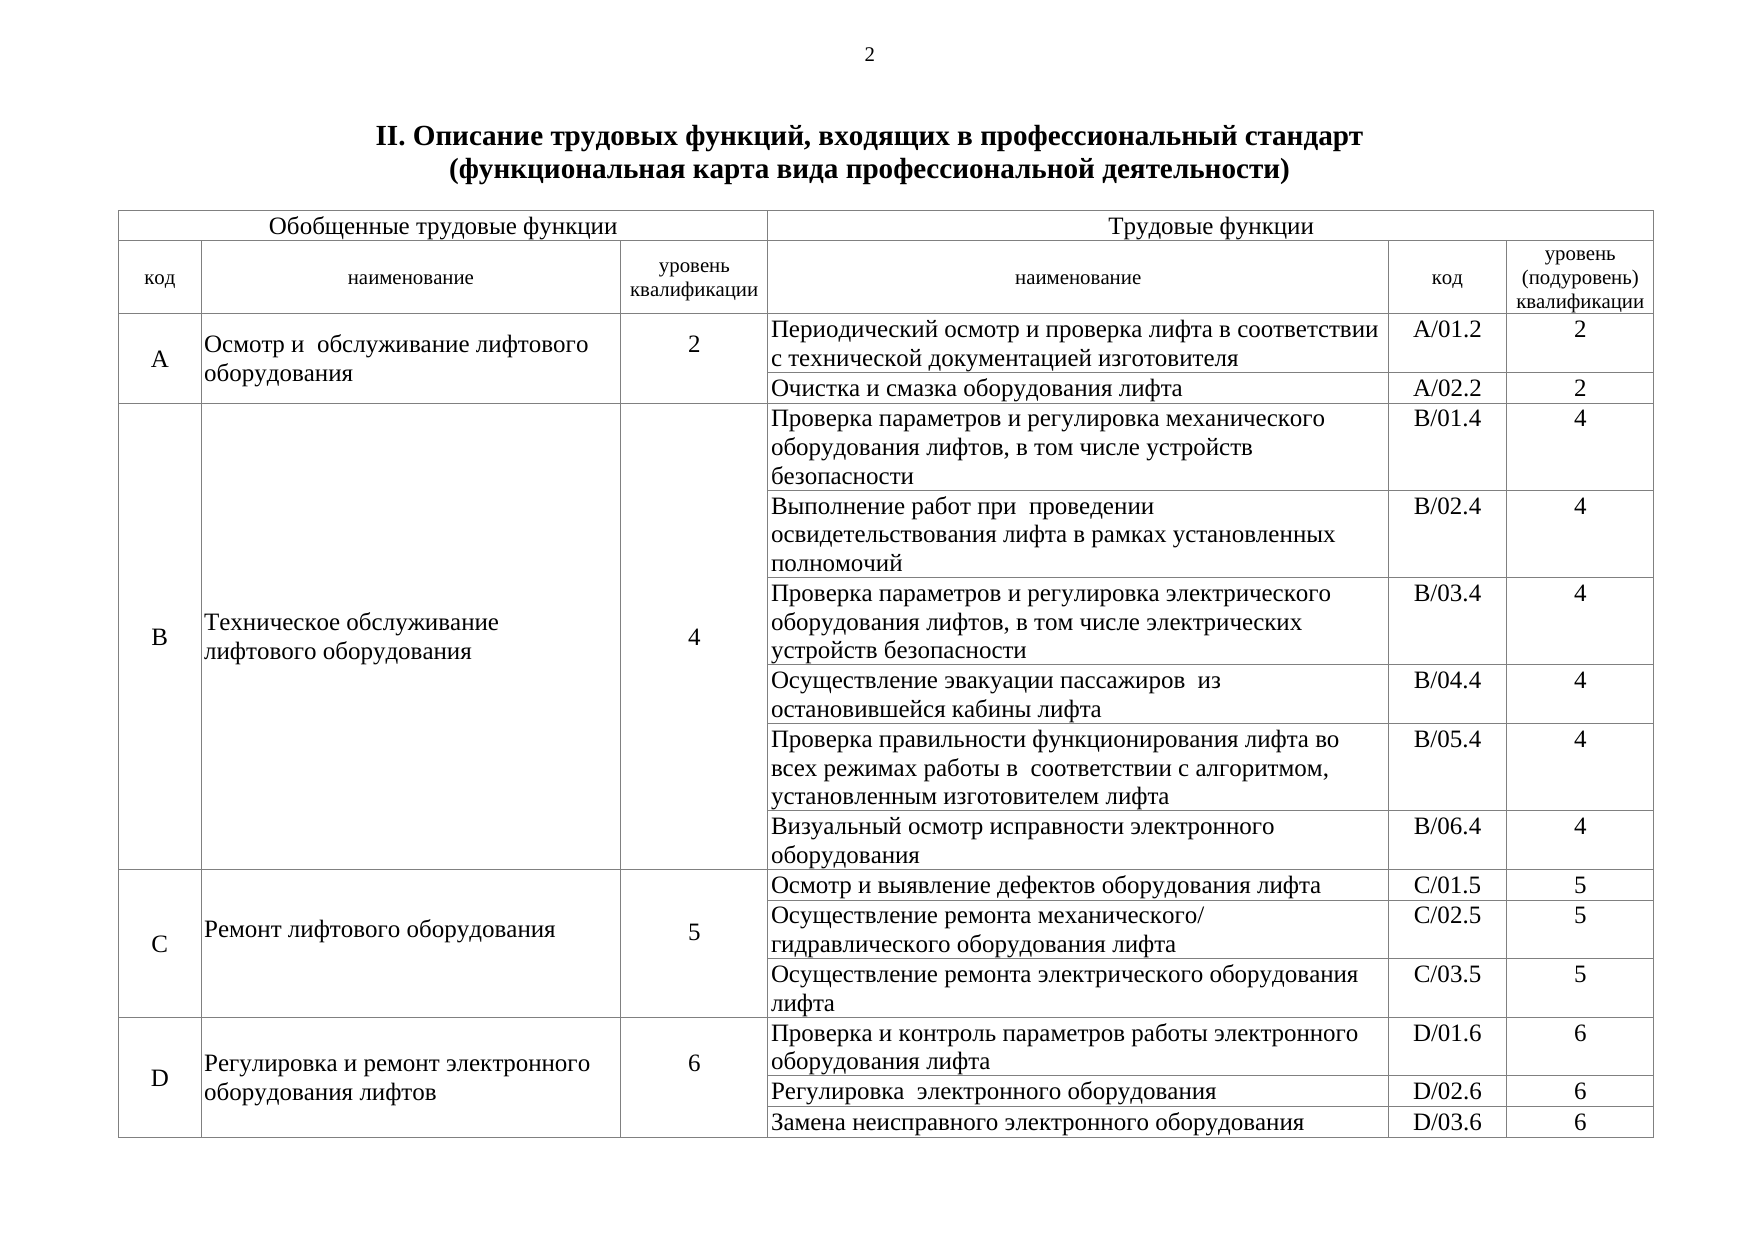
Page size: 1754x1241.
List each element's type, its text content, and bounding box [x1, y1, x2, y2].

table_cell C/01.5 [1389, 870, 1506, 899]
table_cell 4 [1507, 811, 1653, 869]
table_cell Проверка параметров и регулировка электрического оборудования лифтов, в том числе электрических устройств безопасности [768, 578, 1388, 664]
table_cell код [1389, 241, 1506, 313]
table_cell 4 [1507, 491, 1653, 577]
table_cell Осмотр и выявление дефектов оборудования лифта [768, 870, 1388, 899]
table_cell 4 [1507, 404, 1653, 490]
table_cell B/03.4 [1389, 578, 1506, 664]
text II. Описание трудовых функций, входящих в профессиональный стандарт (функциональная карта вида профессиональной деятельности) [103, 118, 1636, 185]
table_cell 6 [1507, 1107, 1653, 1137]
table_cell B/01.4 [1389, 404, 1506, 490]
table_cell Техническое обслуживание лифтового оборудования [202, 404, 620, 869]
table_cell код [119, 241, 201, 313]
table_cell 5 [1507, 870, 1653, 899]
table_cell Проверка параметров и регулировка механического оборудования лифтов, в том числе устройств безопасности [768, 404, 1388, 490]
table_cell А [119, 314, 201, 402]
table_cell наименование [202, 241, 620, 313]
table_cell 5 [1507, 959, 1653, 1017]
table_cell 6 [1507, 1018, 1653, 1075]
table_cell D [119, 1018, 201, 1137]
table_cell 4 [1507, 578, 1653, 664]
table_cell 4 [1507, 724, 1653, 810]
table_cell Регулировка электронного оборудования [768, 1076, 1388, 1106]
table_cell D/03.6 [1389, 1107, 1506, 1137]
table_cell Осуществление эвакуации пассажиров из остановившейся кабины лифта [768, 665, 1388, 723]
table_cell Визуальный осмотр исправности электронного оборудования [768, 811, 1388, 869]
table_cell уровень (подуровень) квалификации [1507, 241, 1653, 313]
table_cell Замена неисправного электронного оборудования [768, 1107, 1388, 1137]
table_cell 4 [621, 404, 767, 869]
table_cell А/02.2 [1389, 373, 1506, 402]
table_cell B/06.4 [1389, 811, 1506, 869]
table_cell B/05.4 [1389, 724, 1506, 810]
table_cell Регулировка и ремонт электронного оборудования лифтов [202, 1018, 620, 1137]
table_cell Периодический осмотр и проверка лифта в соответствии с технической документацией изготовителя [768, 314, 1388, 372]
table_cell Осуществление ремонта механического/ гидравлического оборудования лифта [768, 901, 1388, 958]
table_cell наименование [768, 241, 1388, 313]
table_cell C/03.5 [1389, 959, 1506, 1017]
table_cell Выполнение работ при проведении освидетельствования лифта в рамках установленных полномочий [768, 491, 1388, 577]
table_cell Осуществление ремонта электрического оборудования лифта [768, 959, 1388, 1017]
table_cell 5 [1507, 901, 1653, 958]
table_cell Ремонт лифтового оборудования [202, 870, 620, 1017]
table_cell 2 [621, 314, 767, 402]
table_cell В [119, 404, 201, 869]
table_cell Очистка и смазка оборудования лифта [768, 373, 1388, 402]
table_cell 6 [1507, 1076, 1653, 1106]
table_cell уровень квалификации [621, 241, 767, 313]
table_cell B/04.4 [1389, 665, 1506, 723]
table_cell 4 [1507, 665, 1653, 723]
table_cell 2 [1507, 314, 1653, 372]
table_cell А/01.2 [1389, 314, 1506, 372]
table_cell B/02.4 [1389, 491, 1506, 577]
table_cell Проверка правильности функционирования лифта во всех режимах работы в соответствии с алгоритмом, установленным изготовителем лифта [768, 724, 1388, 810]
table_cell 2 [1507, 373, 1653, 402]
table_cell С [119, 870, 201, 1017]
table_cell D/01.6 [1389, 1018, 1506, 1075]
table_header Трудовые функции [768, 211, 1653, 240]
table_cell Проверка и контроль параметров работы электронного оборудования лифта [768, 1018, 1388, 1075]
table_cell 6 [621, 1018, 767, 1137]
table_header Обобщенные трудовые функции [119, 211, 767, 240]
table_cell D/02.6 [1389, 1076, 1506, 1106]
table_cell Осмотр и обслуживание лифтового оборудования [202, 314, 620, 402]
table_cell C/02.5 [1389, 901, 1506, 958]
table_cell 5 [621, 870, 767, 1017]
